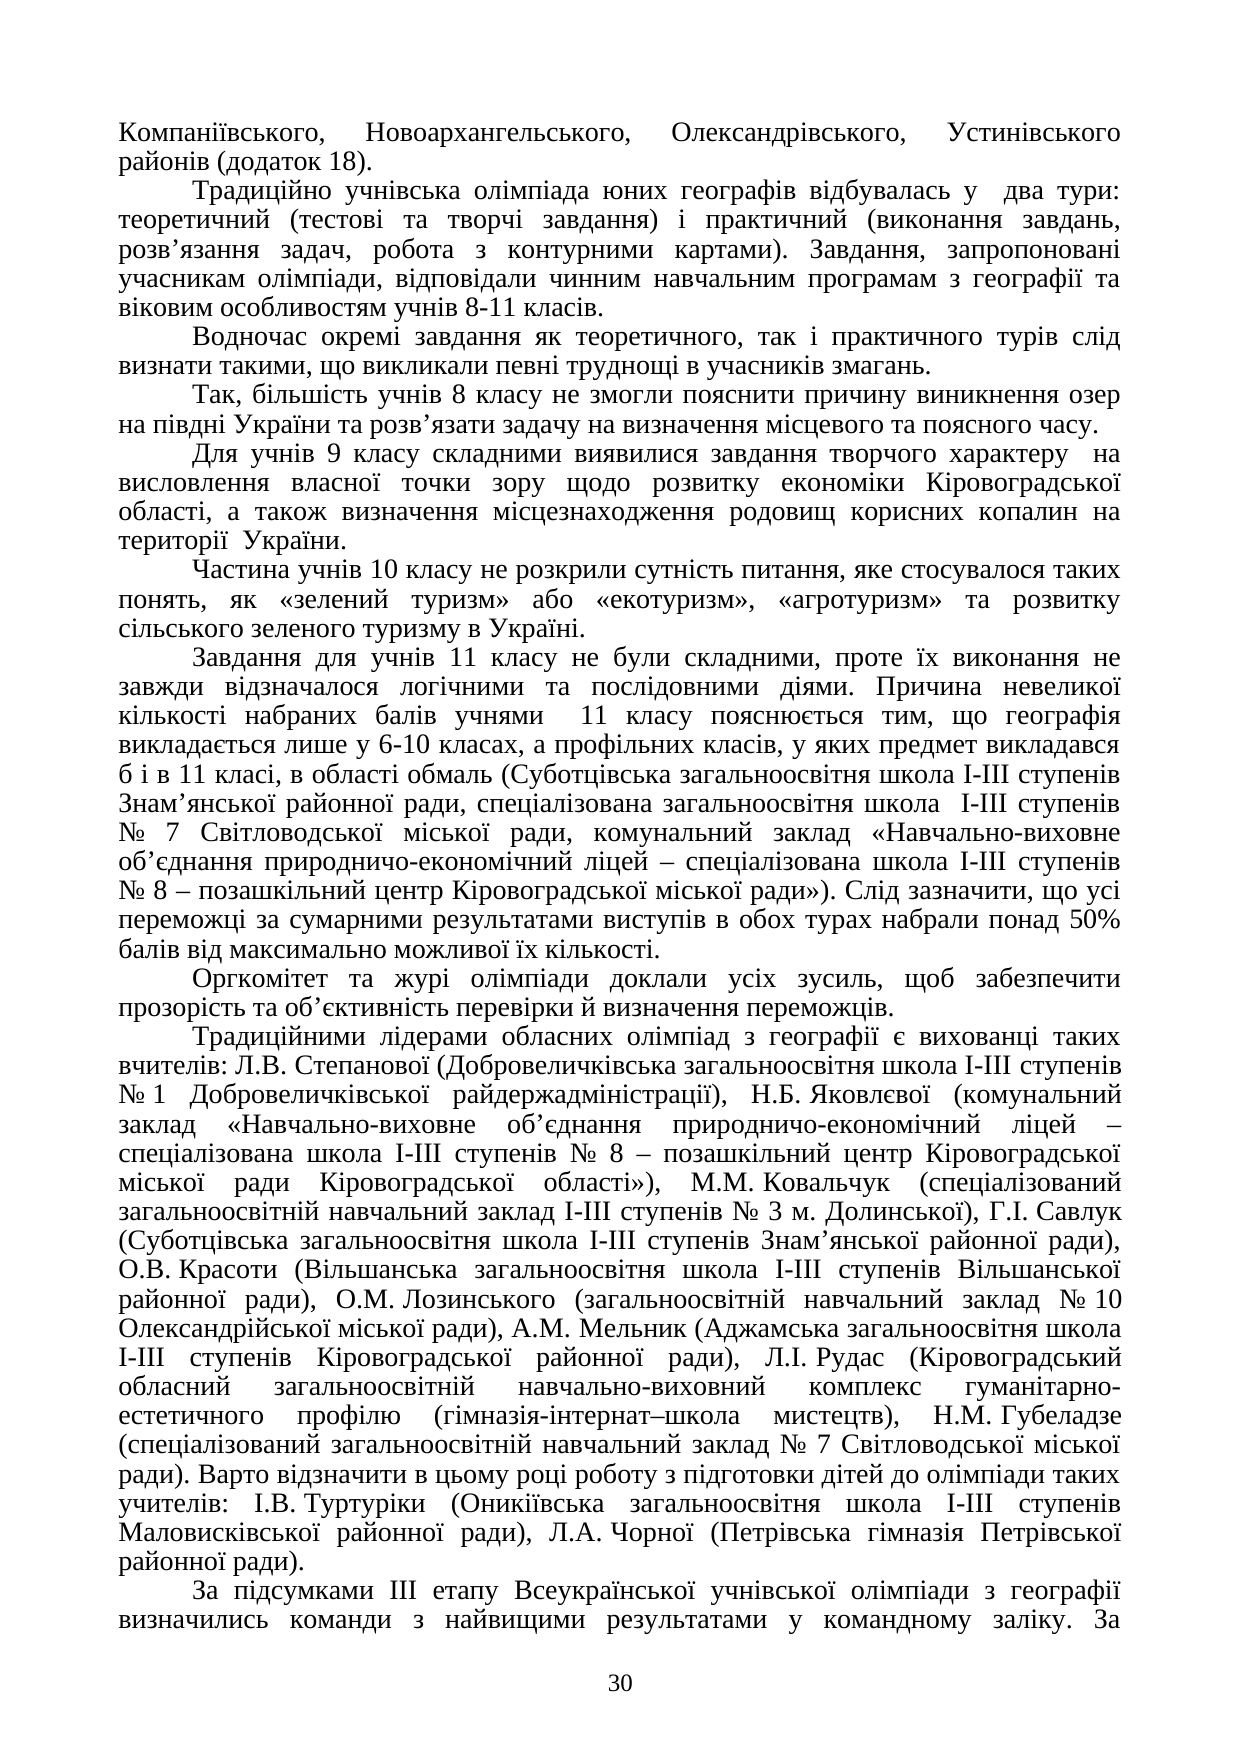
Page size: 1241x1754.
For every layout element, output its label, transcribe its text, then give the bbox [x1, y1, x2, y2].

text Для учнів 9 класу складними виявилися завдання творчого характеру на висловлення власної точки зору щодо розвитку економіки Кіровоградської області, а також визначення місцезнаходження родовищ корисних копалин на території України. [118, 439, 1122, 556]
text Частина учнів 10 класу не розкрили сутність питання, яке стосувалося таких понять, як «зелений туризм» або «екотуризм», «агротуризм» та розвитку сільського зеленого туризму в Україні. [118, 556, 1122, 643]
text Традиційно учнівська олімпіада юних географів відбувалась у два тури: теоретичний (тестові та творчі завдання) і практичний (виконання завдань, розв’язання задач, робота з контурними картами). Завдання, запропоновані учасникам олімпіади, відповідали чинним навчальним програмам з географії та віковим особливостям учнів 8-11 класів. [118, 176, 1122, 322]
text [118, 118, 1122, 176]
text Завдання для учнів 11 класу не були складними, проте їх виконання не завжди відзначалося логічними та послідовними діями. Причина невеликої кількості набраних балів учнями 11 класу пояснюється тим, що географія викладається лише у 6-10 класах, а профільних класів, у яких предмет викладався б і в 11 класі, в області обмаль (Суботцівська загальноосвітня школа І-ІІІ ступенів Знам’янської районної ради, спеціалізована загальноосвітня школа І-ІІІ ступенів № 7 Світловодської міської ради, комунальний заклад «Навчально-виховне об’єднання природничо-економічний ліцей – спеціалізована школа І-ІІІ ступенів № 8 – позашкільний центр Кіровоградської міської ради»). Слід зазначити, що усі переможці за сумарними результатами виступів в обох турах набрали понад 50% балів від максимально можливої їх кількості. [118, 643, 1122, 964]
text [118, 1576, 1122, 1635]
text Традиційними лідерами обласних олімпіад з географії є вихованці таких вчителів: Л.В. Степанової (Добровеличківська загальноосвітня школа І-ІІІ ступенів № 1 Добровеличківської райдержадміністрації), Н.Б. Яковлєвої (комунальний заклад «Навчально-виховне об’єднання природничо-економічний ліцей – спеціалізована школа І-ІІІ ступенів № 8 – позашкільний центр Кіровоградської міської ради Кіровоградської області»), М.М. Ковальчук (спеціалізований загальноосвітній навчальний заклад І-ІІІ ступенів № 3 м. Долинської), Г.І. Савлук (Суботцівська загальноосвітня школа І-ІІІ ступенів Знам’янської районної ради), О.В. Красоти (Вільшанська загальноосвітня школа І-ІІІ ступенів Вільшанської районної ради), О.М. Лозинського (загальноосвітній навчальний заклад № 10 Олександрійської міської ради), А.М. Мельник (Аджамська загальноосвітня школа І-ІІІ ступенів Кіровоградської районної ради), Л.І. Рудас (Кіровоградський обласний загальноосвітній навчально-виховний комплекс гуманітарно-естетичного профілю (гімназія-інтернат–школа мистецтв), Н.М. Губеладзе (спеціалізований загальноосвітній навчальний заклад № 7 Світловодської міської ради). Варто відзначити в цьому році роботу з підготовки дітей до олімпіади таких учителів: І.В. Туртуріки (Оникіївська загальноосвітня школа І-ІІІ ступенів Маловисківської районної ради), Л.А. Чорної (Петрівська гімназія Петрівської районної ради). [118, 1022, 1122, 1576]
text Оргкомітет та журі олімпіади доклали усіх зусиль, щоб забезпечити прозорість та об’єктивність перевірки й визначення переможців. [118, 964, 1122, 1022]
text Водночас окремі завдання як теоретичного, так і практичного турів слід визнати такими, що викликали певні труднощі в учасників змагань. [118, 322, 1122, 381]
text Так, більшість учнів 8 класу не змогли пояснити причину виникнення озер на півдні України та розв’язати задачу на визначення місцевого та поясного часу. [118, 381, 1122, 439]
